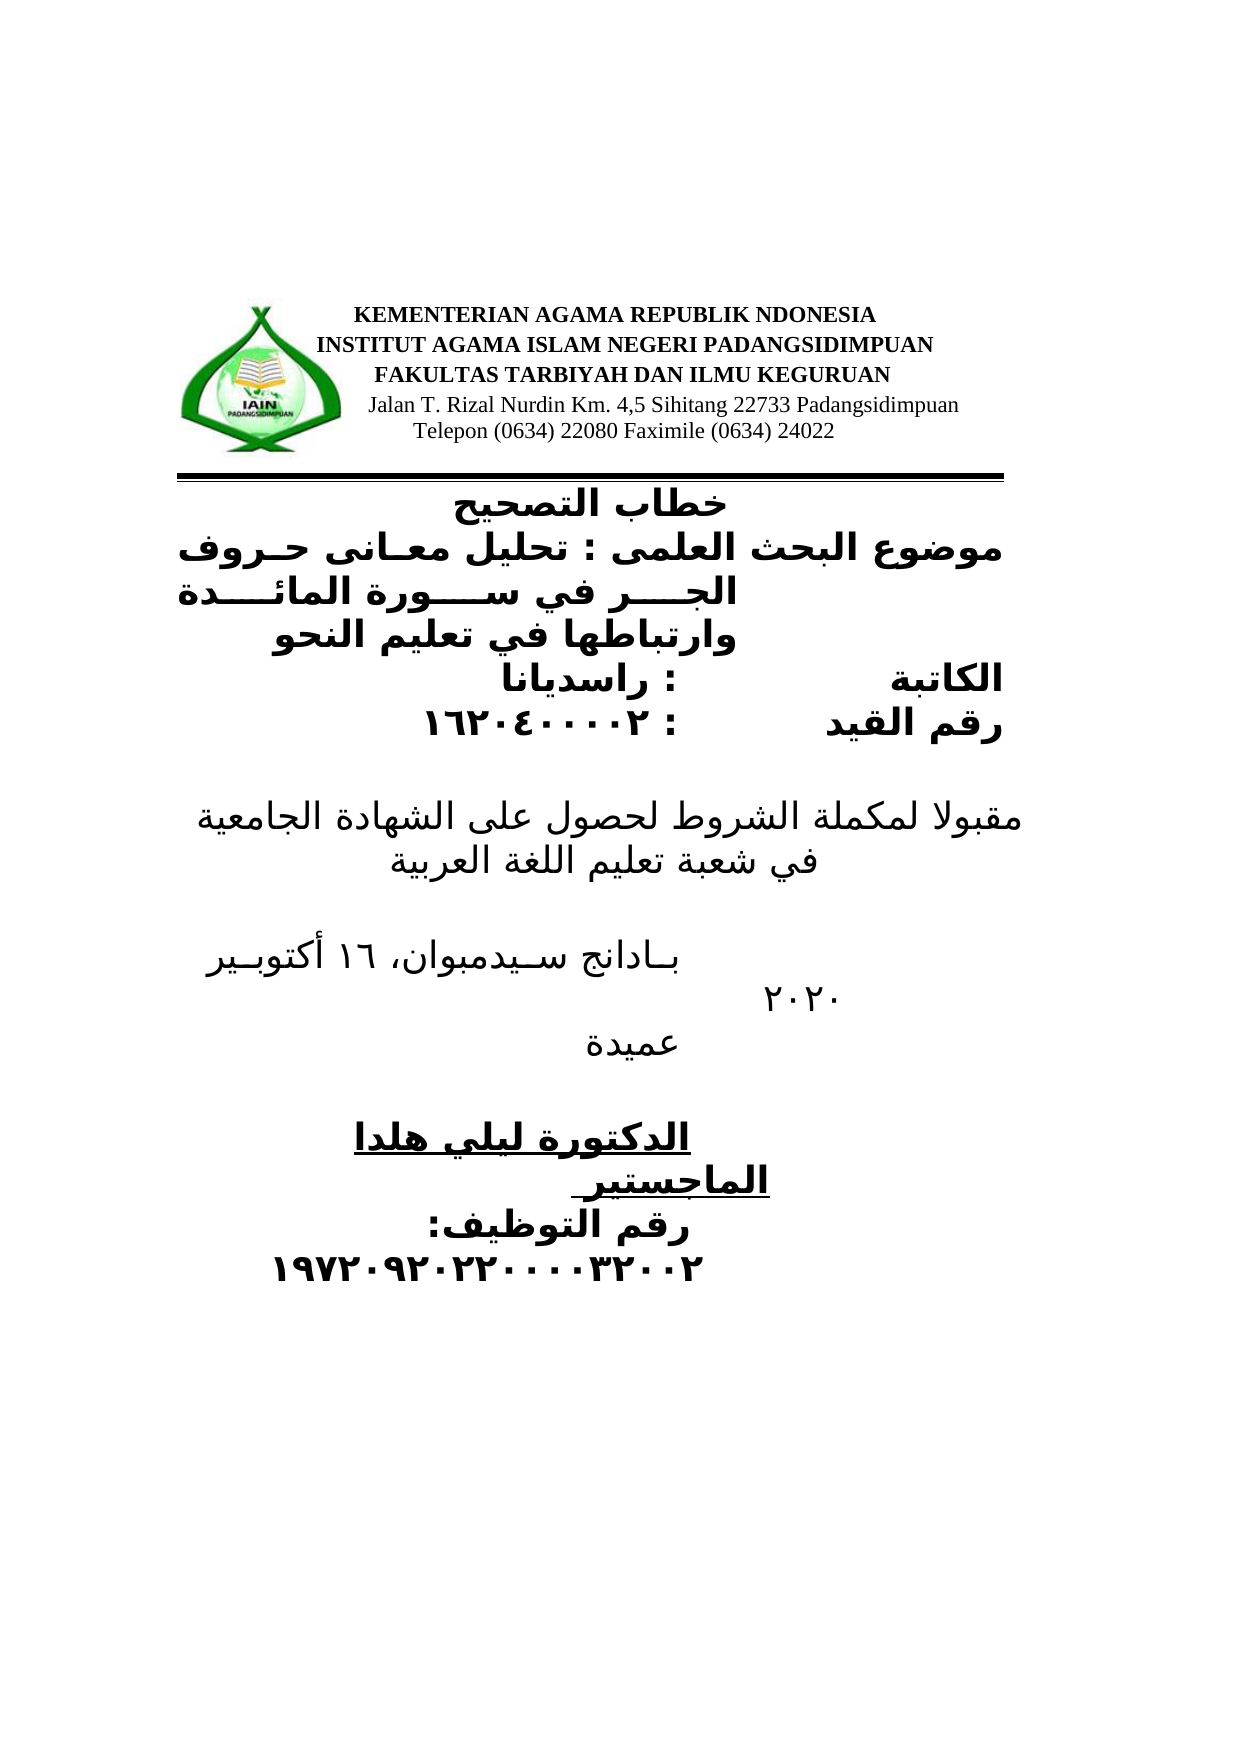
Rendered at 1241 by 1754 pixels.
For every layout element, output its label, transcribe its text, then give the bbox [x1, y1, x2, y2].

text رقم القيد : ١٦۲٠٤٠٠٠٠۲ [142, 700, 1004, 744]
text مقبولا لمكملة الشروط لحصول على الشهادة الجامعية [142, 795, 1079, 838]
table_header KEMENTERIAN AGAMA REPUBLIK NDONESIA INSTITUT AGAMA ISLAM NEGERI PADANGSIDIMPUAN FAKULTAS TARBIYAH DAN ILMU KEGURUAN Jalan T. Rizal Nurdin Km. 4,5 Sihitang 22733 Padangsidimpuan Telepon (0634) 22080 Faximile (0634) 24022 [299, 236, 1004, 473]
table_header [177, 236, 299, 473]
text في شعبة تعليم اللغة العربية [142, 838, 1079, 882]
text الكاتبة : راسديانا [142, 657, 1004, 700]
text الدكتورة ليلي هلدا الماجستير [177, 1115, 769, 1202]
text عميدة [207, 1021, 704, 1064]
text بادانج سيدمبوان، ١٦ أكتوبير ۲٠۲٠ [207, 933, 1079, 1021]
text خطاب التصحيح [177, 482, 1004, 526]
text رقم التوظيف: ١٩٧۲٠٩۲٠۲۲٠٠٠٠٣۲٠٠۲ [177, 1202, 704, 1290]
text موضوع البحث العلمى : تحليل معانى حروف الجر في سورة المائدة وارتباطها في تعليم النحو [177, 526, 1004, 657]
